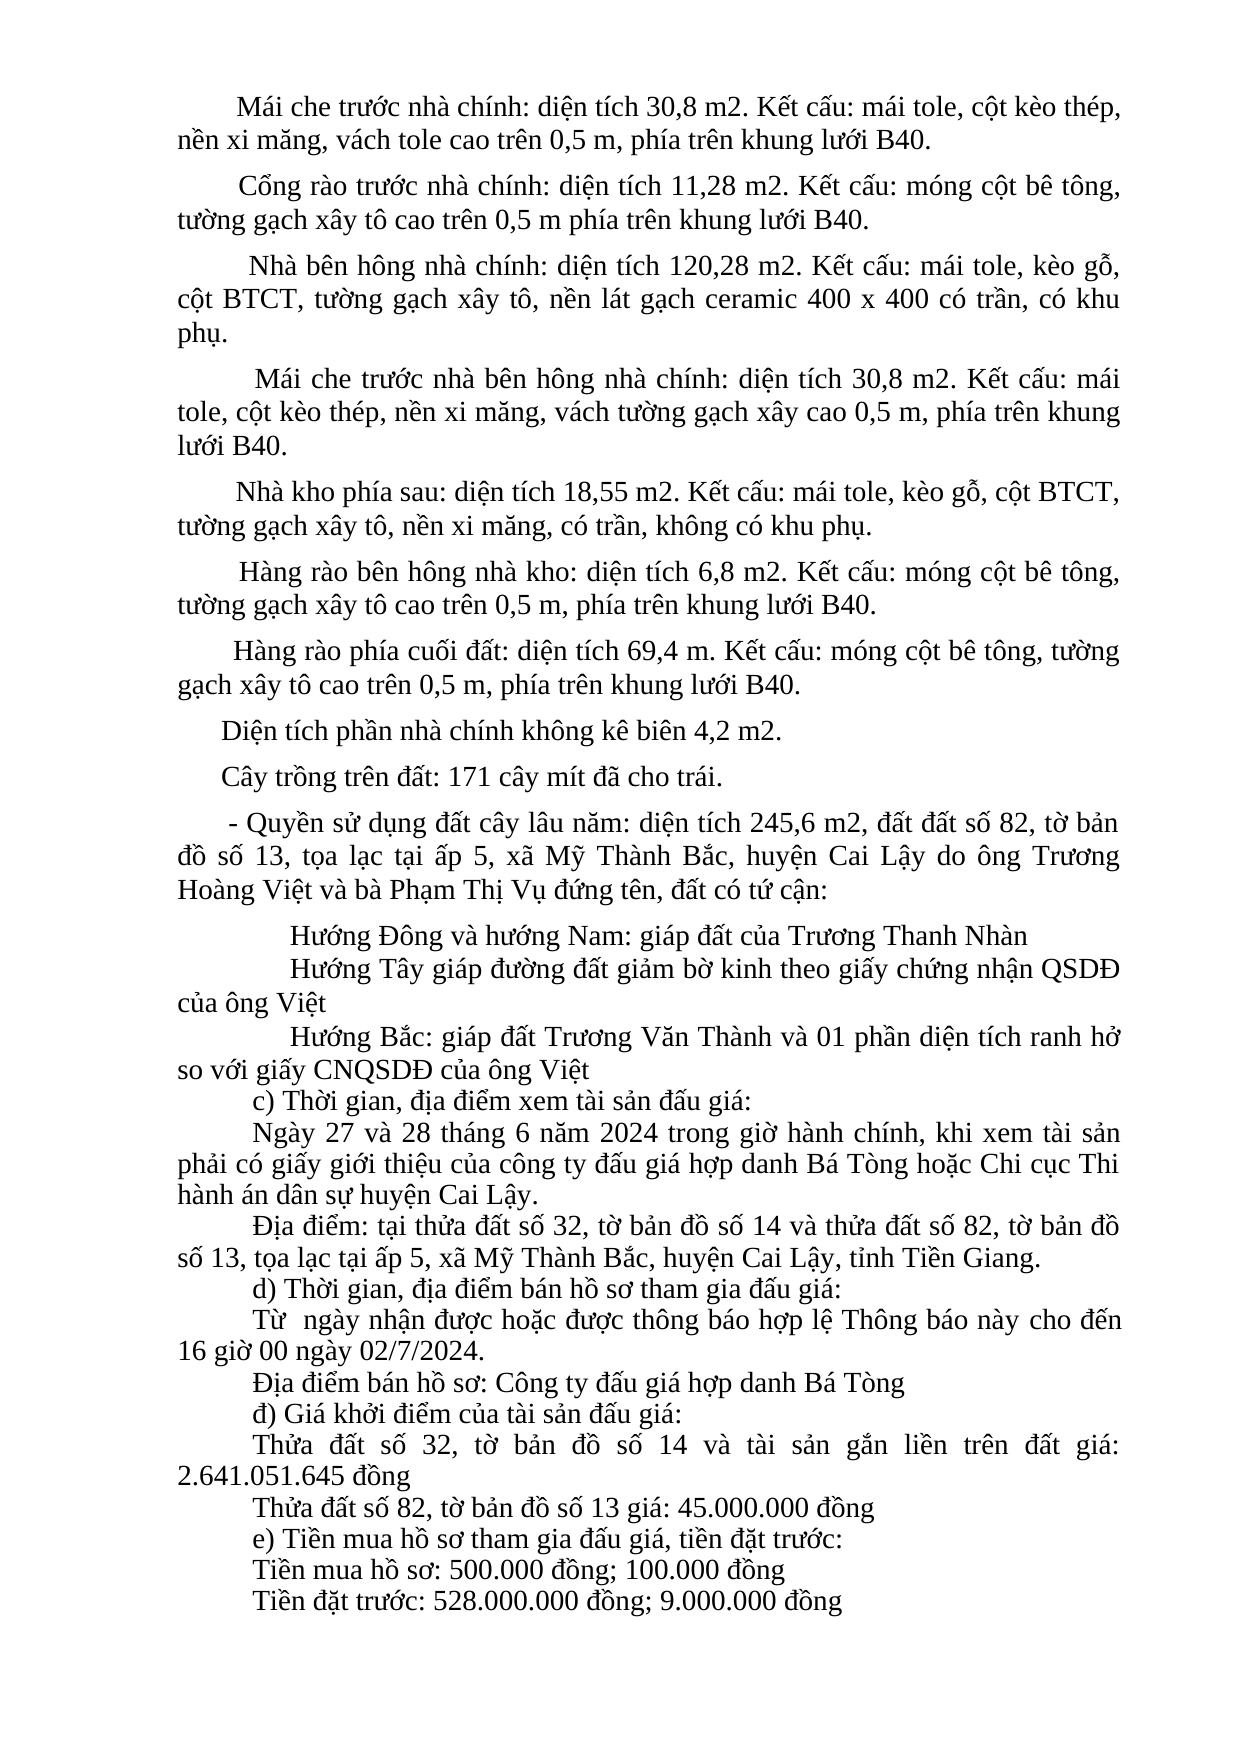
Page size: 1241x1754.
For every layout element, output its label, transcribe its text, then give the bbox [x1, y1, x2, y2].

text Từ ngày nhận được hoặc được thông báo hợp lệ Thông báo này cho đến 16 giờ 00 ngày 02/7/2024. [177, 1304, 1122, 1367]
text Diện tích phần nhà chính không kê biên 4,2 m2. [177, 713, 1122, 746]
text Mái che trước nhà chính: diện tích 30,8 m2. Kết cấu: mái tole, cột kèo thép, nền xi măng, vách tole cao trên 0,5 m, phía trên khung lưới B40. [177, 89, 1122, 156]
text Cổng rào trước nhà chính: diện tích 11,28 m2. Kết cấu: móng cột bê tông, tường gạch xây tô cao trên 0,5 m phía trên khung lưới B40. [177, 168, 1122, 235]
text Ngày 27 và 28 tháng 6 năm 2024 trong giờ hành chính, khi xem tài sản phải có giấy giới thiệu của công ty đấu giá hợp danh Bá Tòng hoặc Chi cục Thi hành án dân sự huyện Cai Lậy. [177, 1117, 1122, 1211]
text Nhà kho phía sau: diện tích 18,55 m2. Kết cấu: mái tole, kèo gỗ, cột BTCT, tường gạch xây tô, nền xi măng, có trần, không có khu phụ. [177, 474, 1122, 541]
text Tiền mua hồ sơ: 500.000 đồng; 100.000 đồng [177, 1554, 1122, 1586]
text Thửa đất số 32, tờ bản đồ số 14 và tài sản gắn liền trên đất giá: 2.641.051.645 đồng [177, 1429, 1122, 1492]
text Hàng rào bên hông nhà kho: diện tích 6,8 m2. Kết cấu: móng cột bê tông, tường gạch xây tô cao trên 0,5 m, phía trên khung lưới B40. [177, 554, 1122, 621]
text Địa điểm bán hồ sơ: Công ty đấu giá hợp danh Bá Tòng [177, 1367, 1122, 1398]
text Nhà bên hông nhà chính: diện tích 120,28 m2. Kết cấu: mái tole, kèo gỗ, cột BTCT, tường gạch xây tô, nền lát gạch ceramic 400 x 400 có trần, có khu phụ. [177, 248, 1122, 348]
text d) Thời gian, địa điểm bán hồ sơ tham gia đấu giá: [177, 1273, 1122, 1304]
list Hướng Đông và hướng Nam: giáp đất của Trương Thanh Nhàn [177, 918, 1122, 952]
text Tiền đặt trước: 528.000.000 đồng; 9.000.000 đồng [177, 1586, 1122, 1617]
text c) Thời gian, địa điểm xem tài sản đấu giá: [177, 1086, 1122, 1117]
text - Quyền sử dụng đất cây lâu năm: diện tích 245,6 m2, đất đất số 82, tờ bản đồ số 13, tọa lạc tại ấp 5, xã Mỹ Thành Bắc, huyện Cai Lậy do ông Trương Hoàng Việt và bà Phạm Thị Vụ đứng tên, đất có tứ cận: [177, 805, 1122, 906]
text Địa điểm: tại thửa đất số 32, tờ bản đồ số 14 và thửa đất số 82, tờ bản đồ số 13, tọa lạc tại ấp 5, xã Mỹ Thành Bắc, huyện Cai Lậy, tỉnh Tiền Giang. [177, 1211, 1122, 1273]
text đ) Giá khởi điểm của tài sản đấu giá: [177, 1398, 1122, 1429]
list Hướng Tây giáp đường đất giảm bờ kinh theo giấy chứng nhận QSDĐ của ông Việt [177, 952, 1122, 1019]
text Mái che trước nhà bên hông nhà chính: diện tích 30,8 m2. Kết cấu: mái tole, cột kèo thép, nền xi măng, vách tường gạch xây cao 0,5 m, phía trên khung lưới B40. [177, 361, 1122, 462]
text Cây trồng trên đất: 171 cây mít đã cho trái. [177, 759, 1122, 792]
list Hướng Bắc: giáp đất Trương Văn Thành và 01 phần diện tích ranh hở so với giấy CNQSDĐ của ông Việt [177, 1019, 1122, 1086]
text Hàng rào phía cuối đất: diện tích 69,4 m. Kết cấu: móng cột bê tông, tường gạch xây tô cao trên 0,5 m, phía trên khung lưới B40. [177, 633, 1122, 700]
text e) Tiền mua hồ sơ tham gia đấu giá, tiền đặt trước: [177, 1523, 1122, 1554]
text Thửa đất số 82, tờ bản đồ số 13 giá: 45.000.000 đồng [177, 1492, 1122, 1523]
